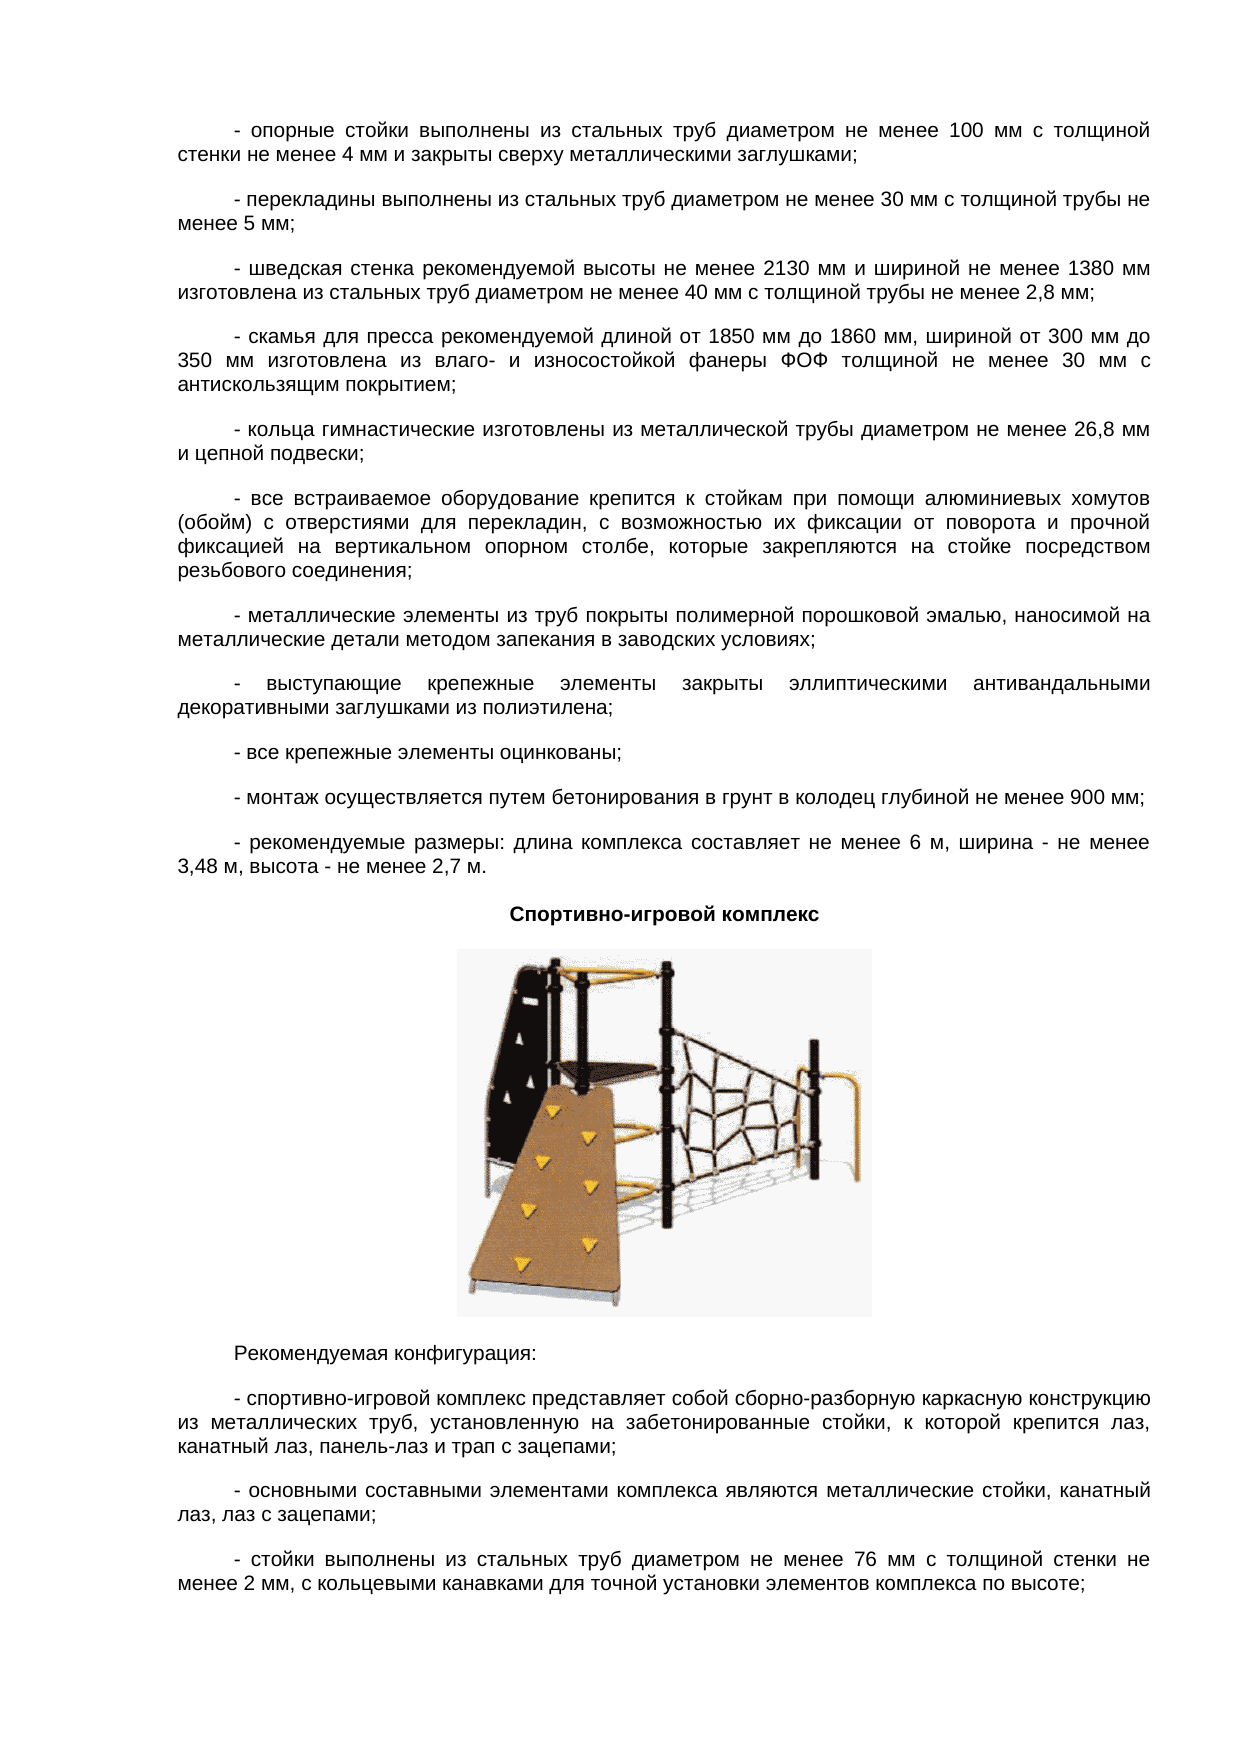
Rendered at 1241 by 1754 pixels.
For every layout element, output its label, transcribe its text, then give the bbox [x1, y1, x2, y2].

title Спортивно-игровой комплекс [177, 901, 1152, 925]
text Рекомендуемая конфигурация: [177, 1341, 1152, 1365]
text - скамья для пресса рекомендуемой длиной от 1850 мм до 1860 мм, шириной от 300 мм до 350 мм изготовлена из влаго- и износостойкой фанеры ФОФ толщиной не менее 30 мм с антискользящим покрытием; [177, 324, 1152, 396]
text - опорные стойки выполнены из стальных труб диаметром не менее 100 мм с толщиной стенки не менее 4 мм и закрыты сверху металлическими заглушками; [177, 118, 1152, 166]
text - перекладины выполнены из стальных труб диаметром не менее 30 мм с толщиной трубы не менее 5 мм; [177, 187, 1152, 235]
text - основными составными элементами комплекса являются металлические стойки, канатный лаз, лаз с зацепами; [177, 1478, 1152, 1526]
picture [456, 949, 873, 1317]
text - спортивно-игровой комплекс представляет собой сборно-разборную каркасную конструкцию из металлических труб, установленную на забетонированные стойки, к которой крепится лаз, канатный лаз, панель-лаз и трап с зацепами; [177, 1386, 1152, 1457]
text - выступающие крепежные элементы закрыты эллиптическими антивандальными декоративными заглушками из полиэтилена; [177, 671, 1152, 719]
text - рекомендуемые размеры: длина комплекса составляет не менее 6 м, ширина - не менее 3,48 м, высота - не менее 2,7 м. [177, 829, 1152, 877]
text - металлические элементы из труб покрыты полимерной порошковой эмалью, наносимой на металлические детали методом запекания в заводских условиях; [177, 602, 1152, 650]
text - кольца гимнастические изготовлены из металлической трубы диаметром не менее 26,8 мм и цепной подвески; [177, 417, 1152, 465]
text - все встраиваемое оборудование крепится к стойкам при помощи алюминиевых хомутов (обойм) с отверстиями для перекладин, с возможностью их фиксации от поворота и прочной фиксацией на вертикальном опорном столбе, которые закрепляются на стойке посредством резьбового соединения; [177, 486, 1152, 582]
text - все крепежные элементы оцинкованы; [177, 740, 1152, 764]
text - шведская стенка рекомендуемой высоты не менее 2130 мм и шириной не менее 1380 мм изготовлена из стальных труб диаметром не менее 40 мм с толщиной трубы не менее 2,8 мм; [177, 256, 1152, 303]
text - стойки выполнены из стальных труб диаметром не менее 76 мм с толщиной стенки не менее 2 мм, с кольцевыми канавками для точной установки элементов комплекса по высоте; [177, 1547, 1152, 1595]
text - монтаж осуществляется путем бетонирования в грунт в колодец глубиной не менее 900 мм; [177, 785, 1152, 809]
